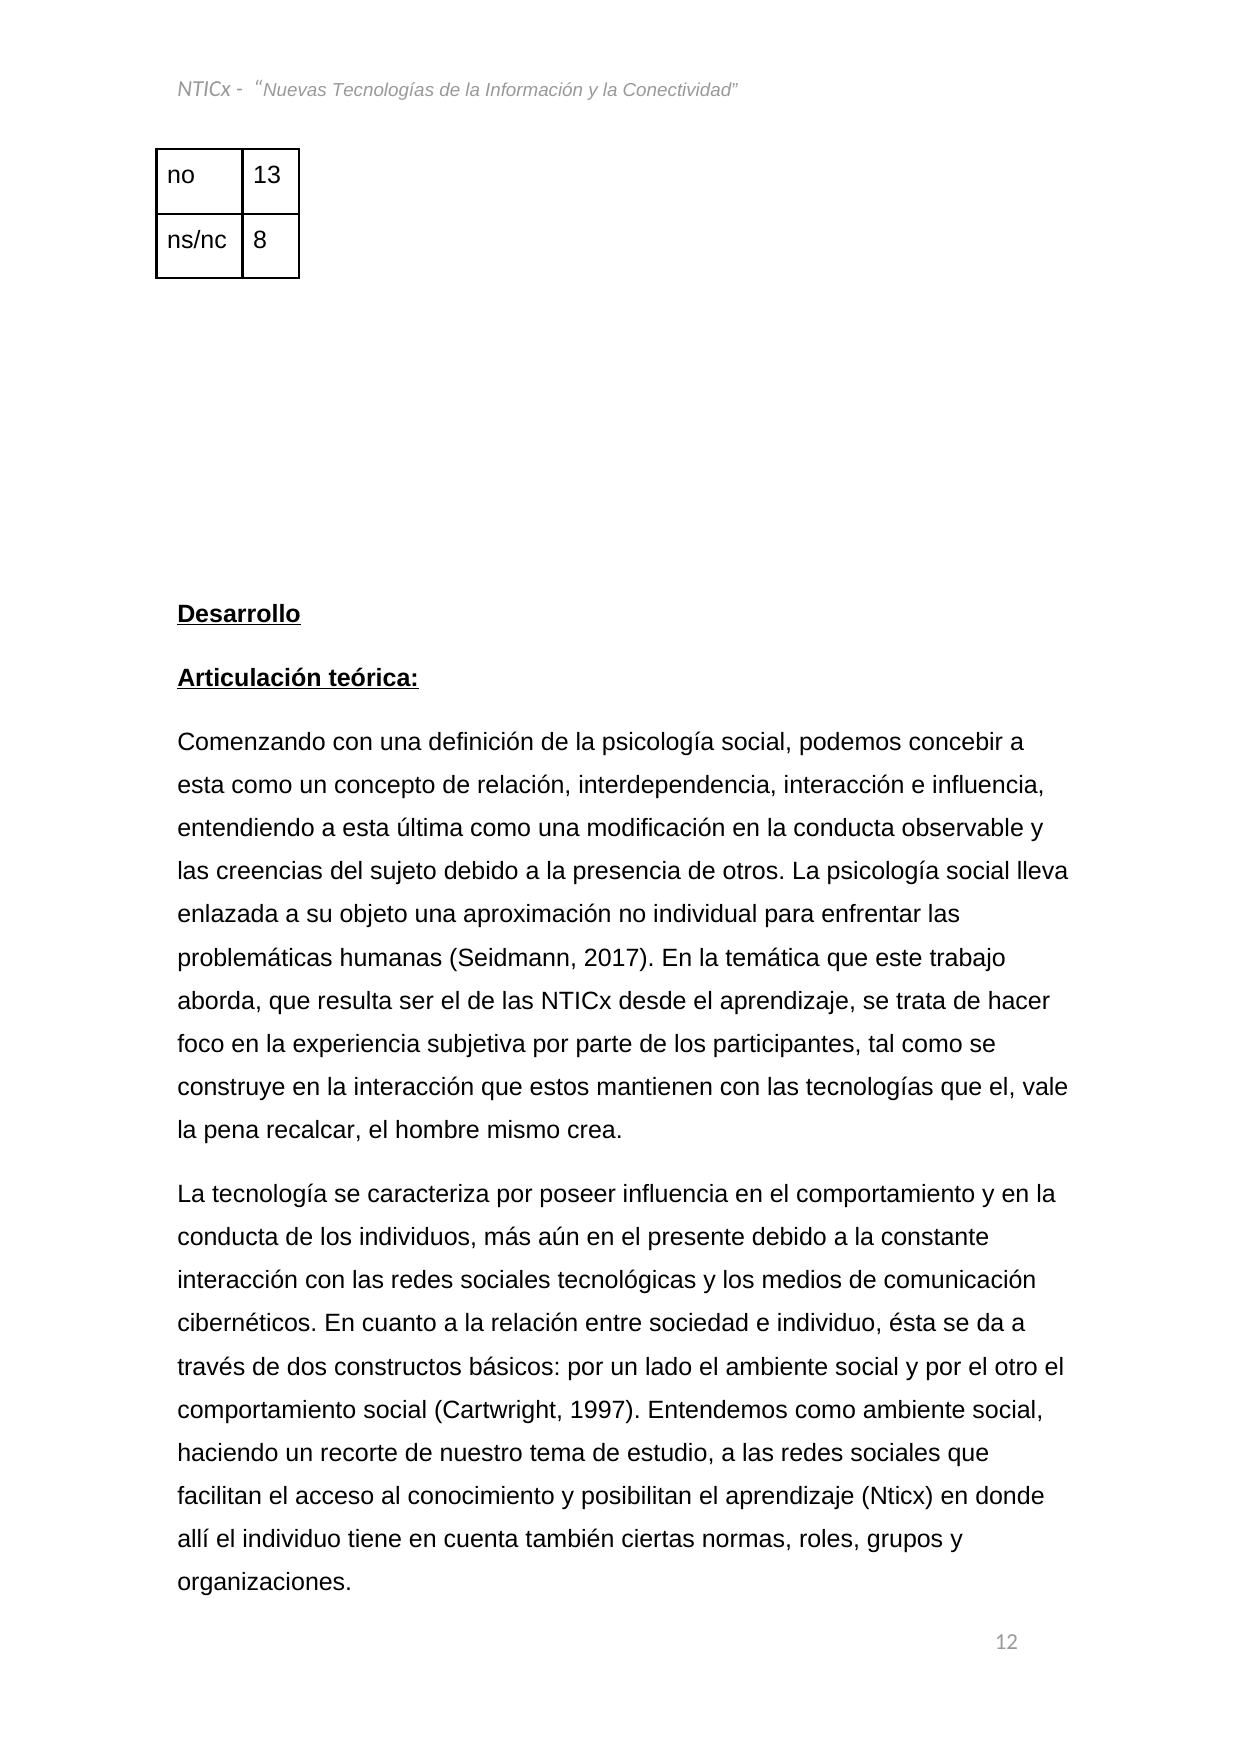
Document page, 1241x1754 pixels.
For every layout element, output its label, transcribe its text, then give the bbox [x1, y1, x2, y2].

table_cell 13 [244, 150, 298, 212]
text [177, 1179, 1076, 1596]
table_cell 8 [244, 215, 298, 277]
text Comenzando con una definición de la psicología social, podemos concebir a esta como un concepto de relación, interdependencia, interacción e influencia, entendiendo a esta última como una modificación en la conducta observable y las creencias del sujeto debido a la presencia de otros. La psicología social lleva enlazada a su objeto una aproximación no individual para enfrentar las problemáticas humanas (Seidmann, 2017). En la temática que este trabajo aborda, que resulta ser el de las NTICx desde el aprendizaje, se trata de hacer foco en la experiencia subjetiva por parte de los participantes, tal como se construye en la interacción que estos mantienen con las tecnologías que el, vale la pena recalcar, el hombre mismo crea. [177, 727, 1076, 1144]
table_cell no [158, 150, 241, 212]
table_cell ns/nc [158, 215, 241, 277]
text Desarrollo [177, 599, 1076, 628]
text Articulación teórica: [177, 663, 1076, 692]
